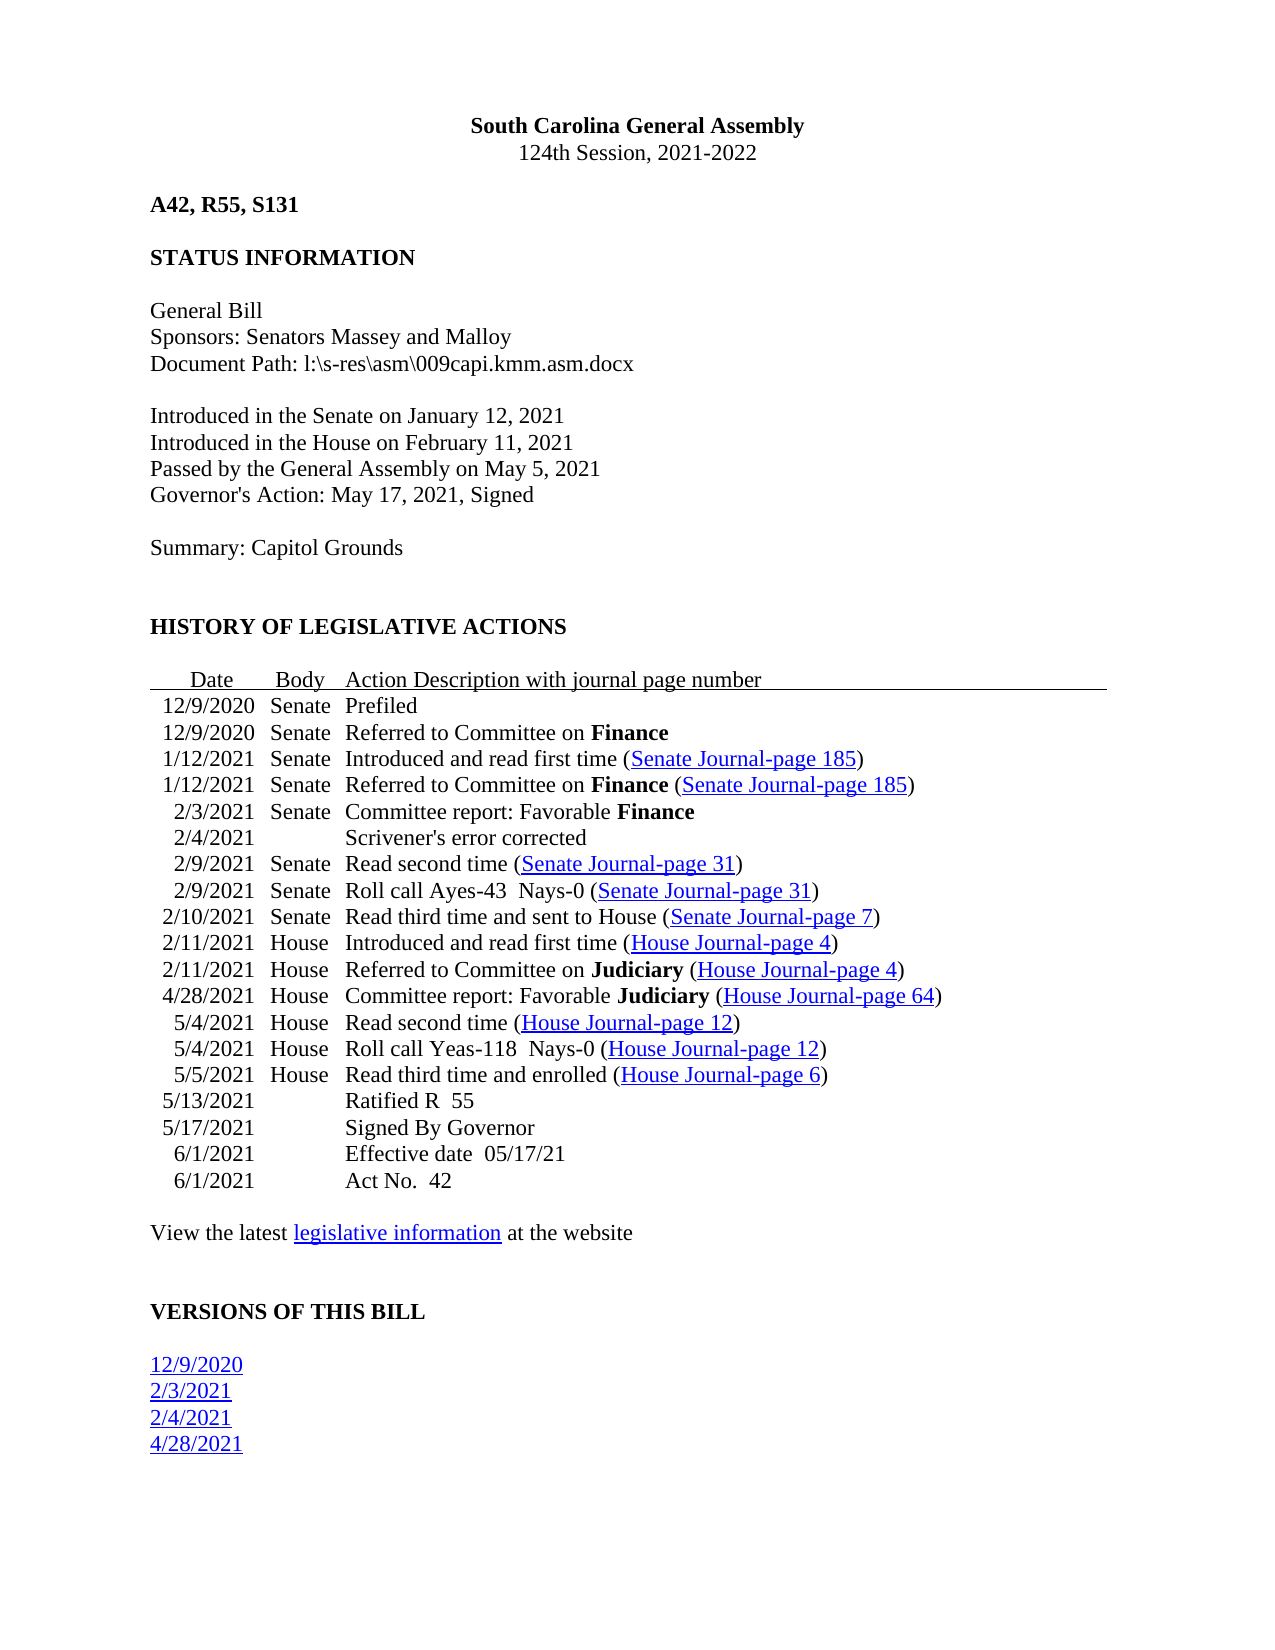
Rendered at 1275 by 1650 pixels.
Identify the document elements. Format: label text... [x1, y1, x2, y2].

text 2/10/2021 Senate Read third time and sent to House (Senate Journal-page 7) [150, 903, 1125, 929]
text Introduced in the Senate on January 12, 2021 [150, 402, 1125, 429]
text 5/13/2021 Ratified R 55 [150, 1088, 1125, 1114]
text 6/1/2021 Act No. 42 [150, 1167, 1125, 1193]
text 5/4/2021 House Roll call Yeas-118 Nays-0 (House Journal-page 12) [150, 1035, 1125, 1061]
text 6/1/2021 Effective date 05/17/21 [150, 1140, 1125, 1167]
text 4/28/2021 [150, 1430, 1125, 1457]
text General Bill [150, 297, 1125, 323]
text VERSIONS OF THIS BILL [150, 1298, 1125, 1325]
text South Carolina General Assembly [150, 112, 1125, 139]
text Introduced in the House on February 11, 2021 [150, 429, 1125, 455]
text 2/9/2021 Senate Roll call Ayes-43 Nays-0 (Senate Journal-page 31) [150, 877, 1125, 903]
text 5/5/2021 House Read third time and enrolled (House Journal-page 6) [150, 1061, 1125, 1088]
text 4/28/2021 House Committee report: Favorable Judiciary (House Journal-page 64) [150, 982, 1125, 1008]
text 2/11/2021 House Referred to Committee on Judiciary (House Journal-page 4) [150, 956, 1125, 982]
text 12/9/2020 Senate Prefiled [150, 692, 1125, 719]
text View the latest legislative information at the website [150, 1219, 1125, 1246]
text 2/4/2021 [150, 1404, 1125, 1430]
text 2/4/2021 Scrivener's error corrected [150, 824, 1125, 850]
text 12/9/2020 Senate Referred to Committee on Finance [150, 719, 1125, 745]
text 2/3/2021 Senate Committee report: Favorable Finance [150, 798, 1125, 824]
text Date Body Action Description with journal page number [150, 666, 1125, 692]
text 2/3/2021 [150, 1377, 1125, 1404]
text Sponsors: Senators Massey and Malloy [150, 323, 1125, 350]
text HISTORY OF LEGISLATIVE ACTIONS [150, 613, 1125, 639]
text 1/12/2021 Senate Referred to Committee on Finance (Senate Journal-page 185) [150, 771, 1125, 798]
text 5/4/2021 House Read second time (House Journal-page 12) [150, 1008, 1125, 1035]
text Governor's Action: May 17, 2021, Signed [150, 481, 1125, 508]
text 1/12/2021 Senate Introduced and read first time (Senate Journal-page 185) [150, 745, 1125, 771]
text Summary: Capitol Grounds [150, 534, 1125, 561]
text STATUS INFORMATION [150, 244, 1125, 271]
text Passed by the General Assembly on May 5, 2021 [150, 455, 1125, 481]
text 12/9/2020 [150, 1351, 1125, 1377]
text 5/17/2021 Signed By Governor [150, 1114, 1125, 1140]
text 124th Session, 2021-2022 [150, 139, 1125, 165]
text Document Path: l:\s-res\asm\009capi.kmm.asm.docx [150, 350, 1125, 376]
text 2/9/2021 Senate Read second time (Senate Journal-page 31) [150, 850, 1125, 877]
text A42, R55, S131 [150, 192, 1125, 218]
text 2/11/2021 House Introduced and read first time (House Journal-page 4) [150, 929, 1125, 956]
